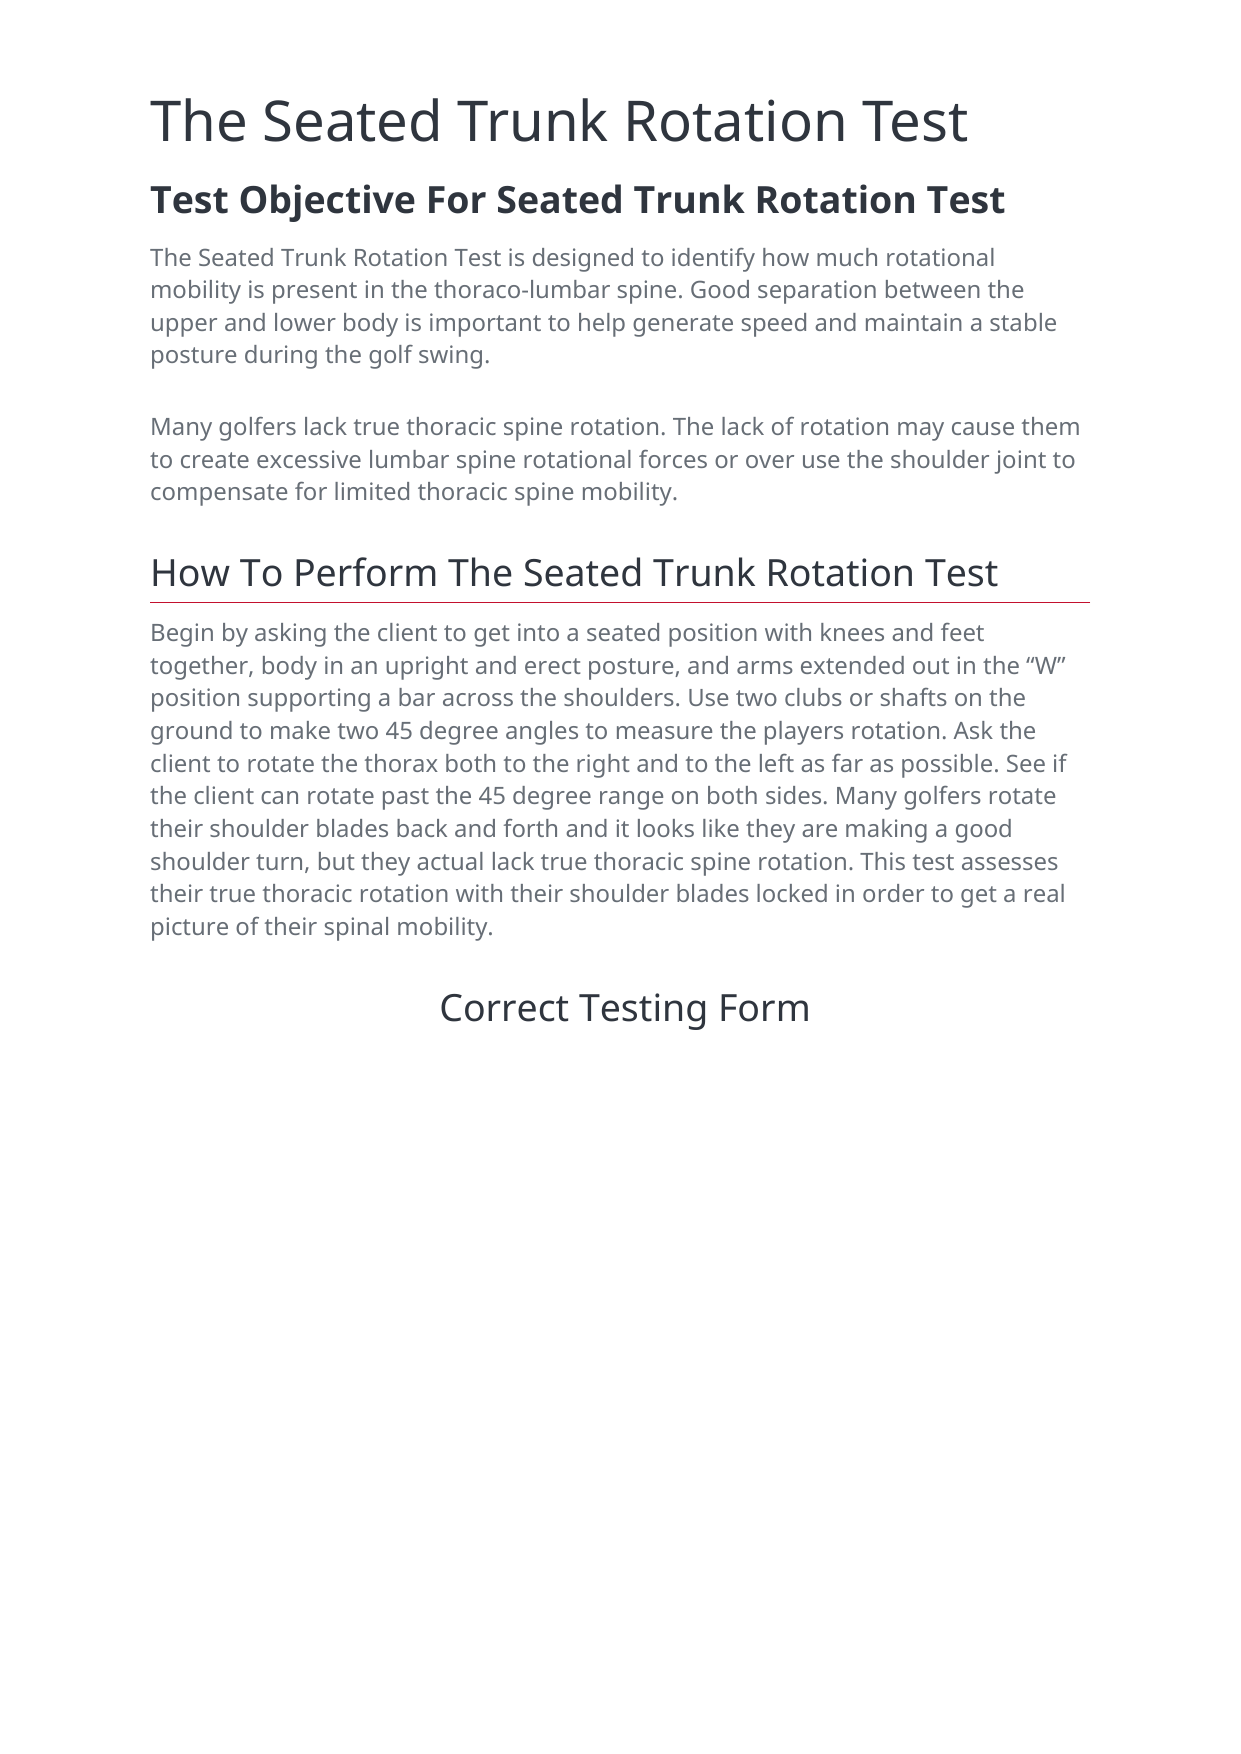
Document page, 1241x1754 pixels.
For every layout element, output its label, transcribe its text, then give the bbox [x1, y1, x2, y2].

text Many golfers lack true thoracic spine rotation. The lack of rotation may cause them to create excessive lumbar spine rotational forces or over use the shoulder joint to compensate for limited thoracic spine mobility. [150, 410, 1090, 508]
text How To Perform The Seated Trunk Rotation Test [150, 547, 1090, 602]
text Correct Testing Form [150, 981, 1090, 1032]
text Test Objective For Seated Trunk Rotation Test [150, 174, 1090, 225]
text Begin by asking the client to get into a seated position with knees and feet together, body in an upright and erect posture, and arms extended out in the “W” position supporting a bar across the shoulders. Use two clubs or shafts on the ground to make two 45 degree angles to measure the players rotation. Ask the client to rotate the thorax both to the right and to the left as far as possible. See if the client can rotate past the 45 degree range on both sides. Many golfers rotate their shoulder blades back and forth and it looks like they are making a good shoulder turn, but they actual lack true thoracic spine rotation. This test assesses their true thoracic rotation with their shoulder blades locked in order to get a real picture of their spinal mobility. [150, 616, 1090, 942]
text The Seated Trunk Rotation Test [150, 81, 1090, 158]
text The Seated Trunk Rotation Test is designed to identify how much rotational mobility is present in the thoraco-lumbar spine. Good separation between the upper and lower body is important to help generate speed and maintain a stable posture during the golf swing. [150, 240, 1090, 371]
